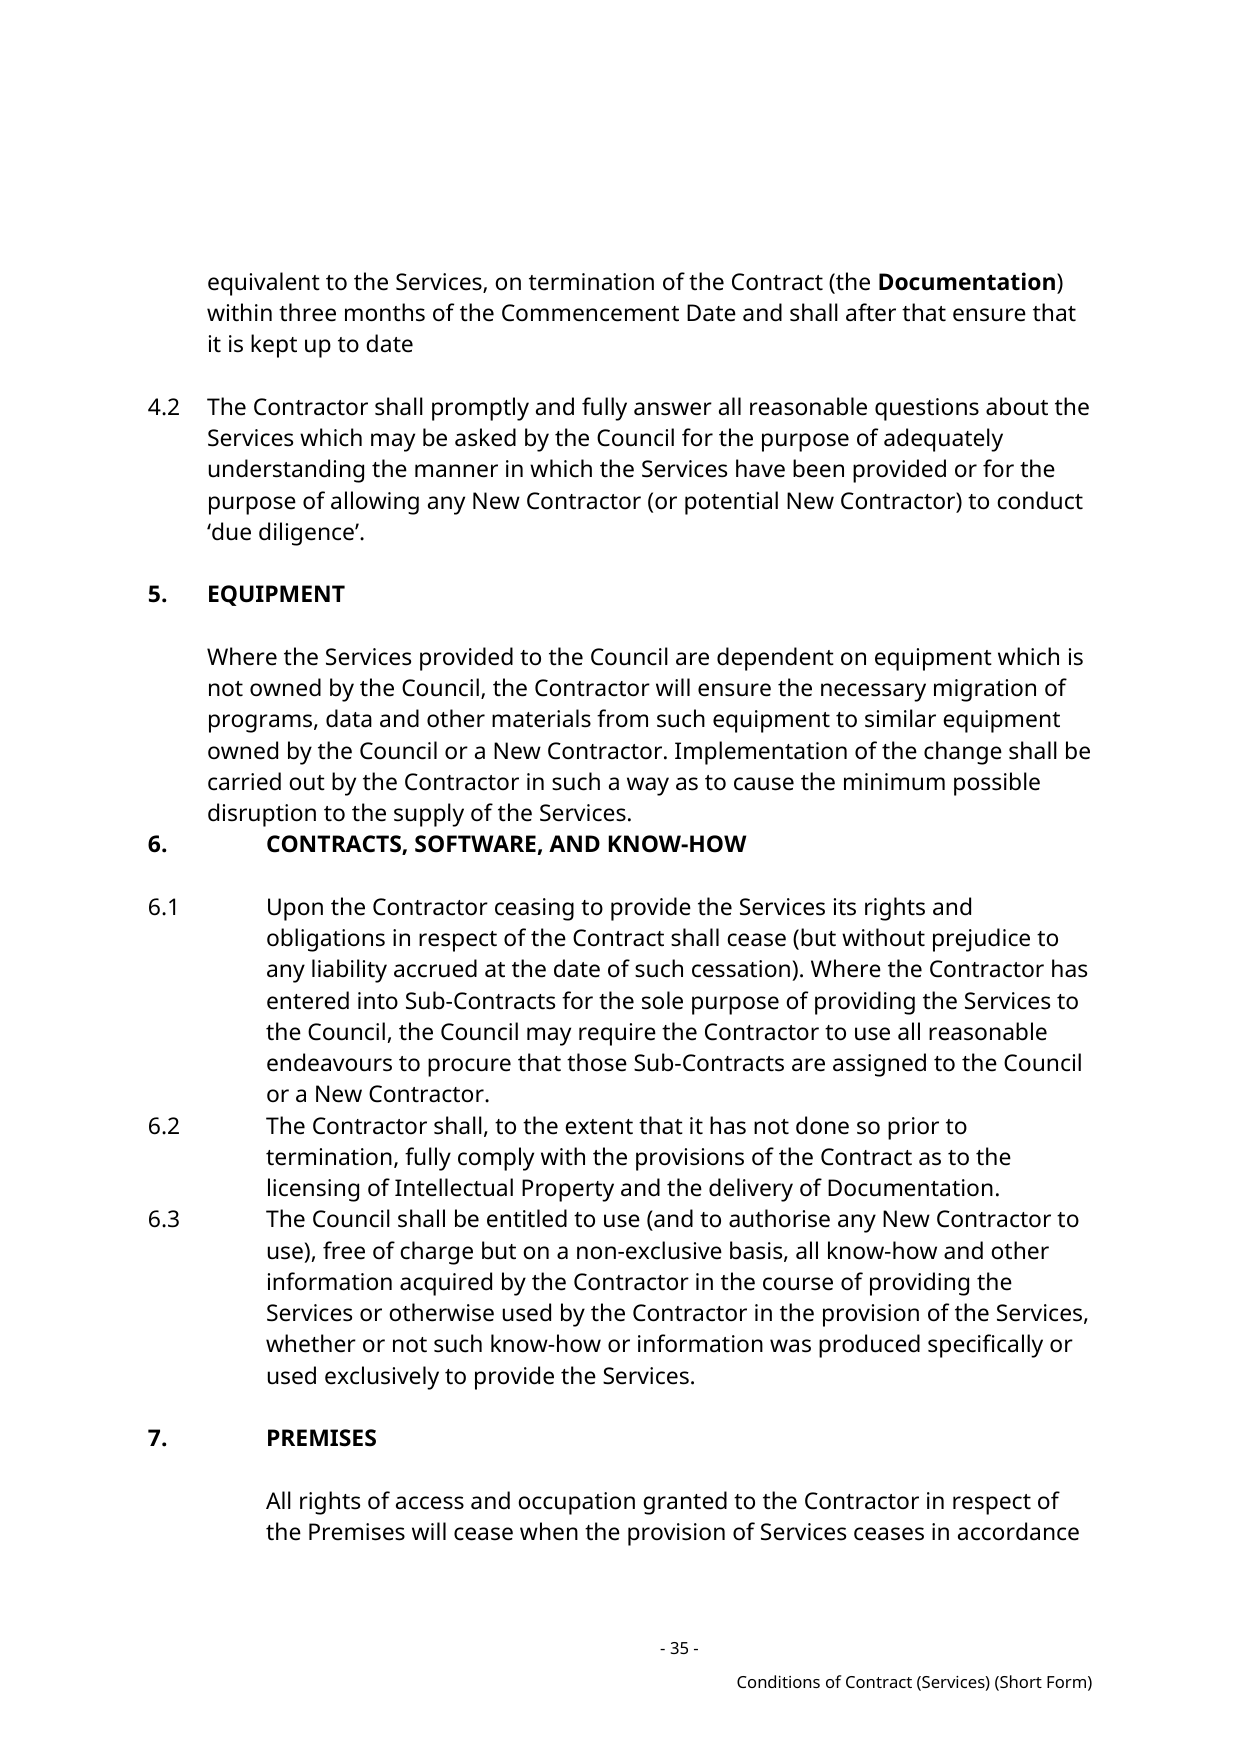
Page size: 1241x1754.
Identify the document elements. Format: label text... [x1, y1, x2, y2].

text Where the Services provided to the Council are dependent on equipment which is not owned by the Council, the Contractor will ensure the necessary migration of programs, data and other materials from such equipment to similar equipment owned by the Council or a New Contractor. Implementation of the change shall be carried out by the Contractor in such a way as to cause the minimum possible disruption to the supply of the Services. [207, 641, 1092, 828]
list Upon the Contractor ceasing to provide the Services its rights and obligations in respect of the Contract shall cease (but without prejudice to any liability accrued at the date of such cessation). Where the Contractor has entered into Sub-Contracts for the sole purpose of providing the Services to the Council, the Council may require the Contractor to use all reasonable endeavours to procure that those Sub-Contracts are assigned to the Council or a New Contractor. [148, 891, 1092, 1109]
list EQUIPMENT [148, 578, 1092, 641]
list The Council shall be entitled to use (and to authorise any New Contractor to use), free of charge but on a non-exclusive basis, all know-how and other information acquired by the Contractor in the course of providing the Services or otherwise used by the Contractor in the provision of the Services, whether or not such know-how or information was produced specifically or used exclusively to provide the Services. [148, 1203, 1092, 1422]
list The Contractor shall, to the extent that it has not done so prior to termination, fully comply with the provisions of the Contract as to the licensing of Intellectual Property and the delivery of Documentation. [148, 1109, 1092, 1203]
text 4.2 The Contractor shall promptly and fully answer all reasonable questions about the Services which may be asked by the Council for the purpose of adequately understanding the manner in which the Services have been provided or for the purpose of allowing any New Contractor (or potential New Contractor) to conduct ‘due diligence’. [148, 391, 1092, 578]
list PREMISES [148, 1422, 1092, 1484]
list CONTRACTS, SOFTWARE, AND KNOW-HOW [148, 828, 1092, 891]
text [266, 1484, 1092, 1547]
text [148, 266, 1092, 391]
